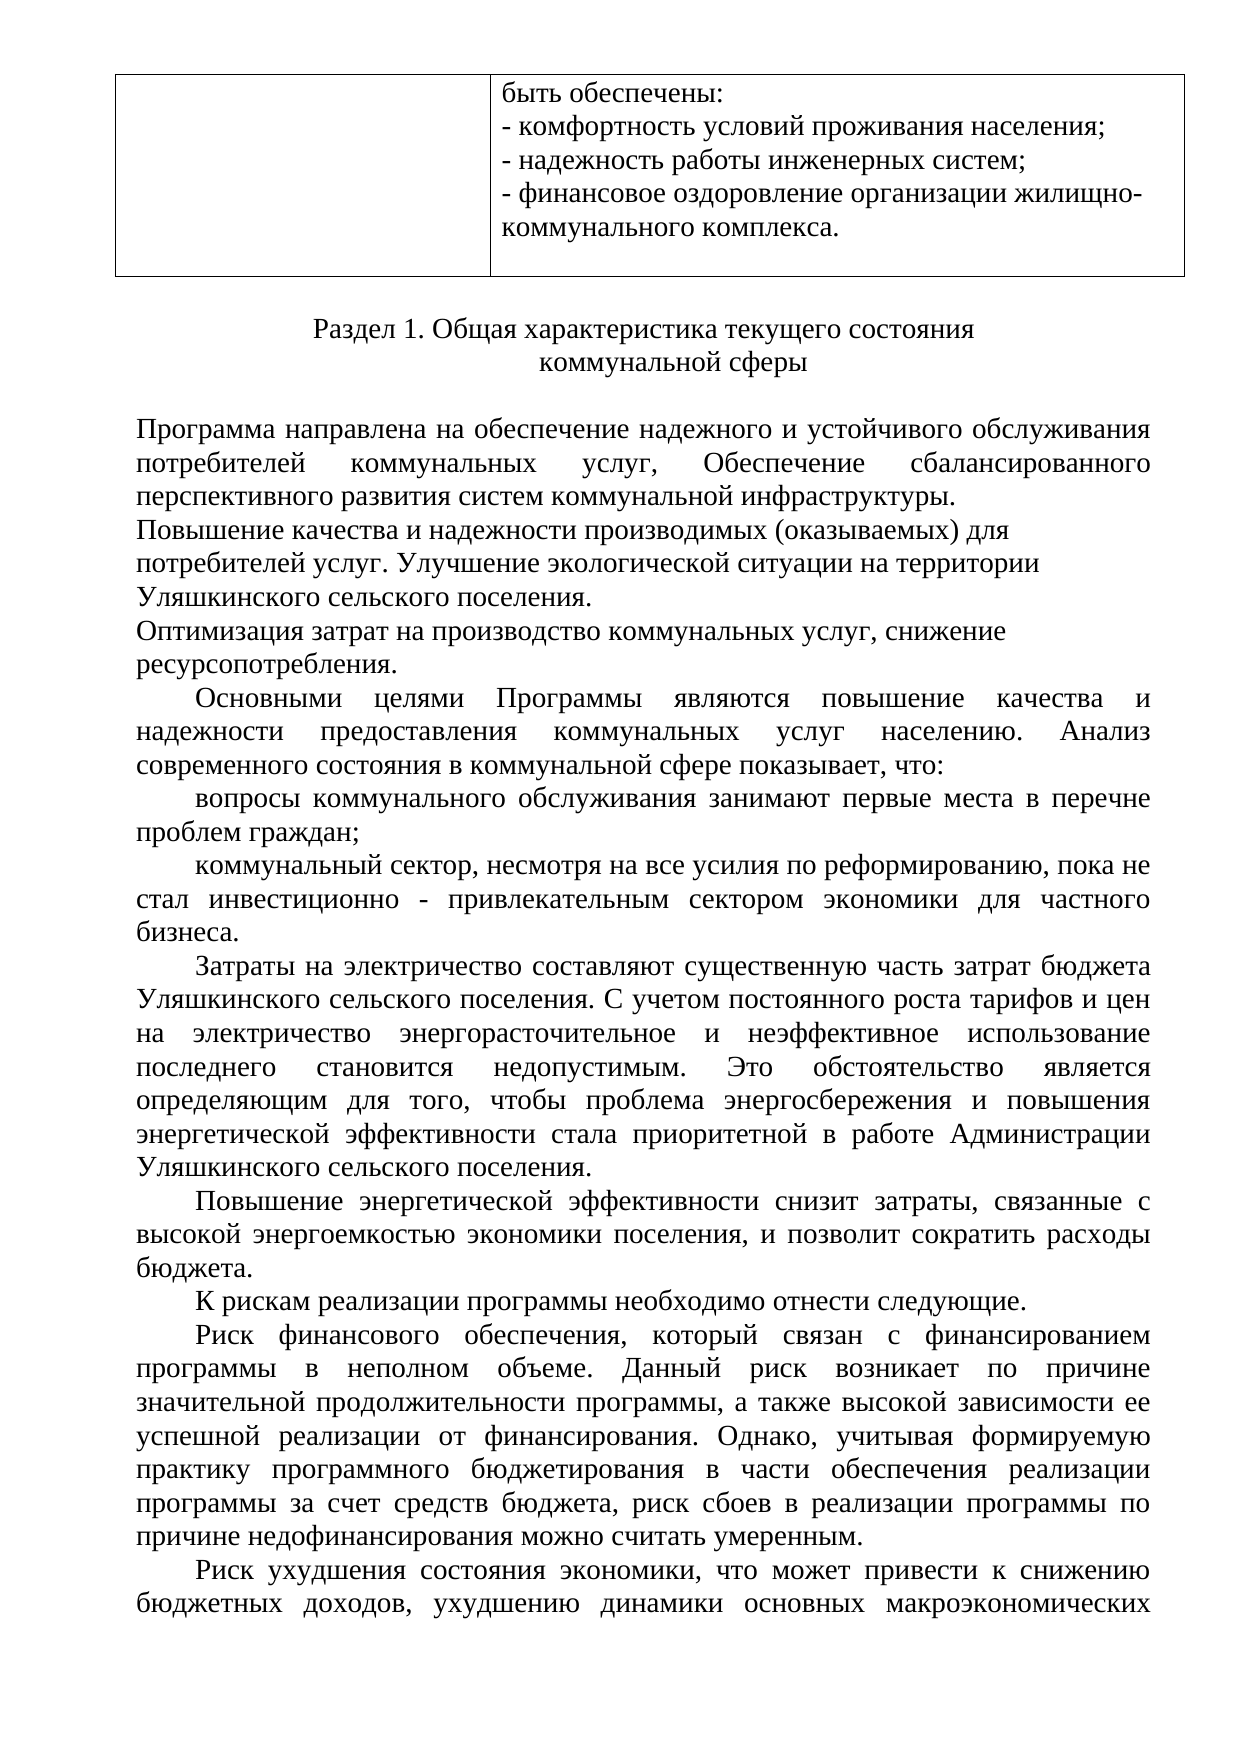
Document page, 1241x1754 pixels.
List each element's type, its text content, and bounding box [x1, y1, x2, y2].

text Основными целями Программы являются повышение качества и надежности предоставления коммунальных услуг населению. Анализ современного состояния в коммунальной сфере показывает, что: [136, 680, 1152, 780]
text Затраты на электричество составляют существенную часть затрат бюджета Уляшкинского сельского поселения. С учетом постоянного роста тарифов и цен на электричество энергорасточительное и неэффективное использование последнего становится недопустимым. Это обстоятельство является определяющим для того, чтобы проблема энергосбережения и повышения энергетической эффективности стала приоритетной в работе Администрации Уляшкинского сельского поселения. [136, 948, 1152, 1183]
text Оптимизация затрат на производство коммунальных услуг, снижение ресурсопотребления. [136, 613, 1152, 680]
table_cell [116, 75, 490, 276]
text Повышение качества и надежности производимых (оказываемых) для потребителей услуг. Улучшение экологической ситуации на территории Уляшкинского сельского поселения. [136, 512, 1152, 613]
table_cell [491, 75, 1184, 276]
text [136, 1552, 1152, 1619]
text Программа направлена на обеспечение надежного и устойчивого обслуживания потребителей коммунальных услуг, Обеспечение сбалансированного перспективного развития систем коммунальной инфраструктуры. [136, 411, 1152, 512]
text К рискам реализации программы необходимо отнести следующие. [136, 1283, 1152, 1317]
text коммунальный сектор, несмотря на все усилия по реформированию, пока не стал инвестиционно - привлекательным сектором экономики для частного бизнеса. [136, 847, 1152, 948]
text коммунальной сферы [136, 344, 1152, 378]
text Риск финансового обеспечения, который связан с финансированием программы в неполном объеме. Данный риск возникает по причине значительной продолжительности программы, а также высокой зависимости ее успешной реализации от финансирования. Однако, учитывая формируемую практику программного бюджетирования в части обеспечения реализации программы за счет средств бюджета, риск сбоев в реализации программы по причине недофинансирования можно считать умеренным. [136, 1317, 1152, 1552]
text Раздел 1. Общая характеристика текущего состояния [136, 311, 1152, 344]
text вопросы коммунального обслуживания занимают первые места в перечне проблем граждан; [136, 780, 1152, 847]
text Повышение энергетической эффективности снизит затраты, связанные с высокой энергоемкостью экономики поселения, и позволит сократить расходы бюджета. [136, 1183, 1152, 1283]
